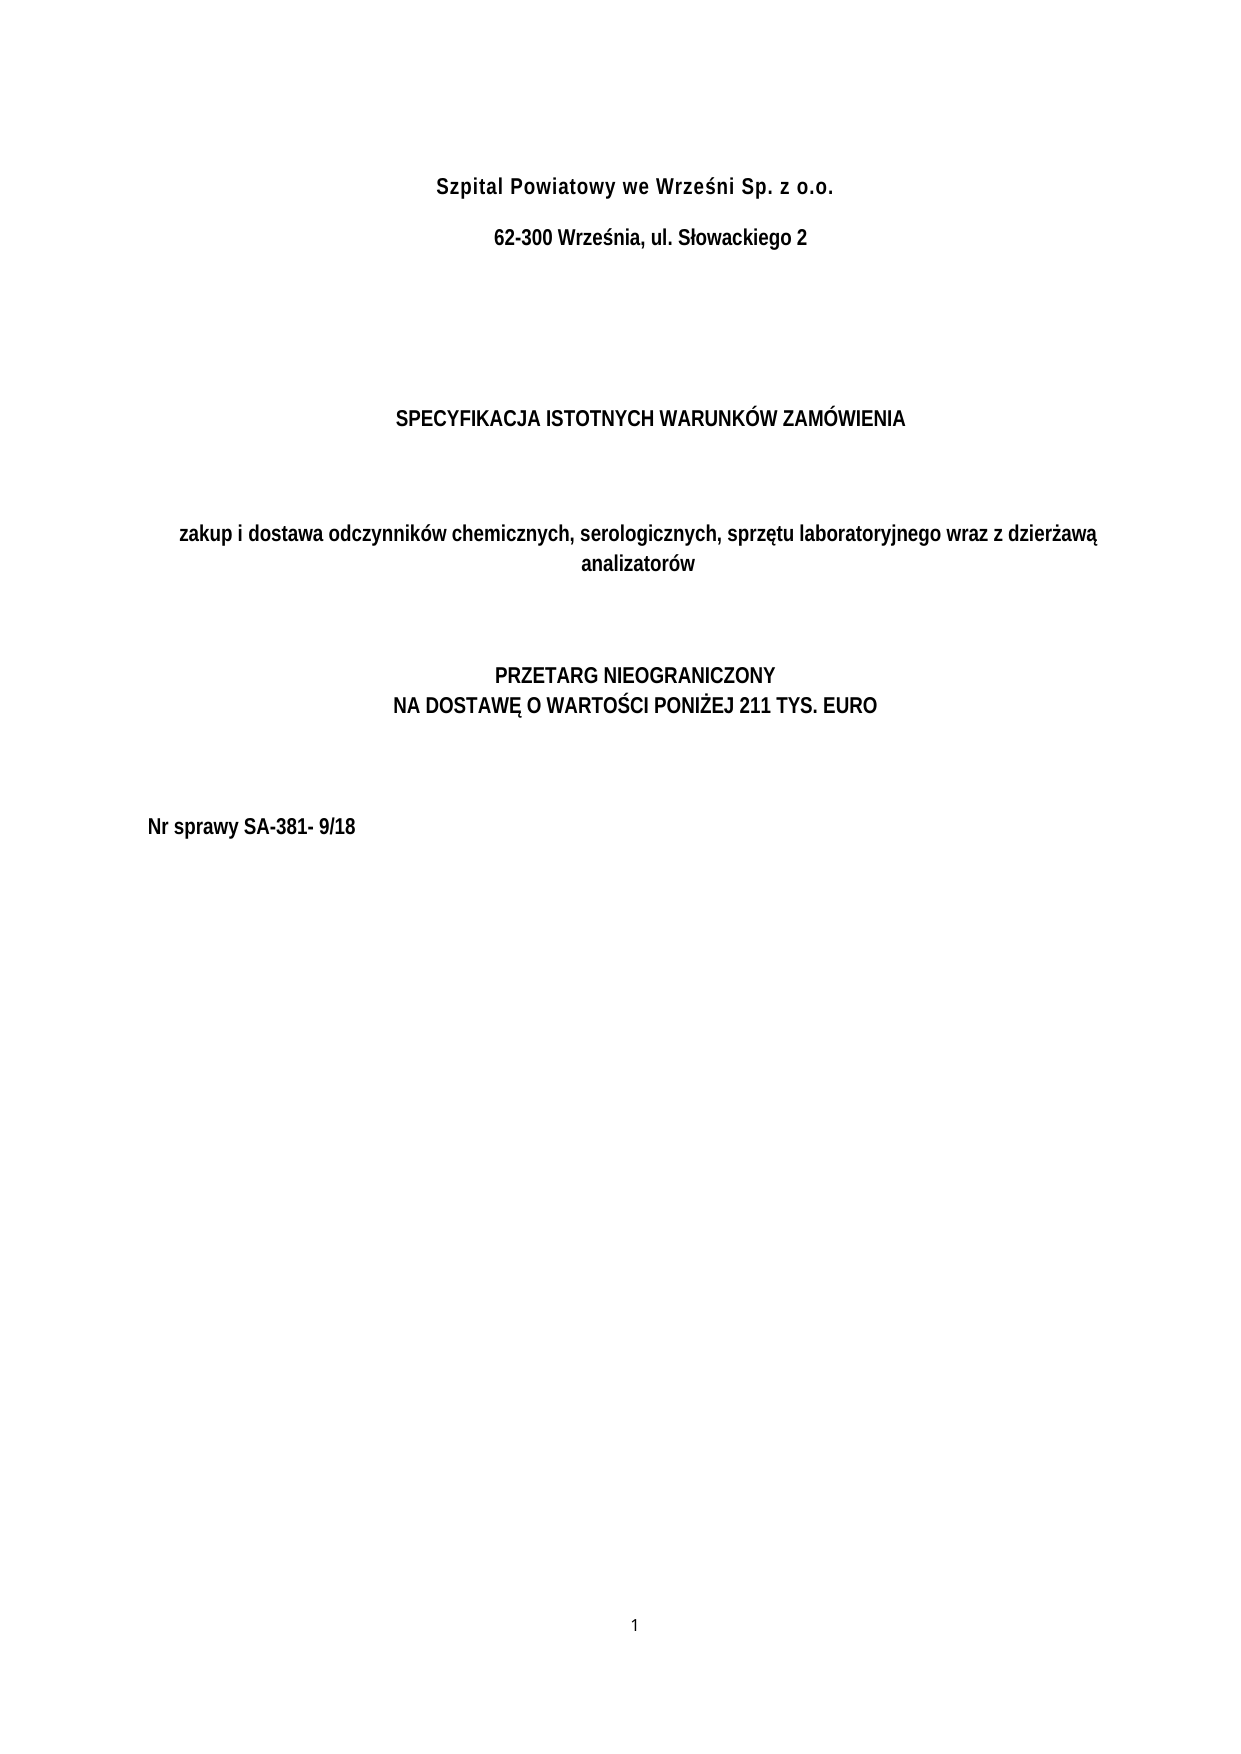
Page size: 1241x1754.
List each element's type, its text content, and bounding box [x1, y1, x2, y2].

table_header zakup i dostawa odczynników chemicznych, serologicznych, sprzętu laboratoryjnego wraz z dzierżawą analizatorów [140, 499, 1137, 601]
text Szpital Powiatowy we Wrześni Sp. z o.o. [148, 173, 1122, 199]
text 62-300 Września, ul. Słowackiego 2 [148, 224, 1122, 250]
text Nr sprawy SA-381- 9/18 [148, 813, 1122, 839]
text PRZETARG NIEOGRANICZONY [148, 662, 1123, 688]
text NA DOSTAWĘ O WARTOŚCI PONIŻEJ 211 TYS. EURO [148, 692, 1123, 718]
table_header SPECYFIKACJA ISTOTNYCH WARUNKÓW ZAMÓWIENIA [140, 403, 1117, 469]
